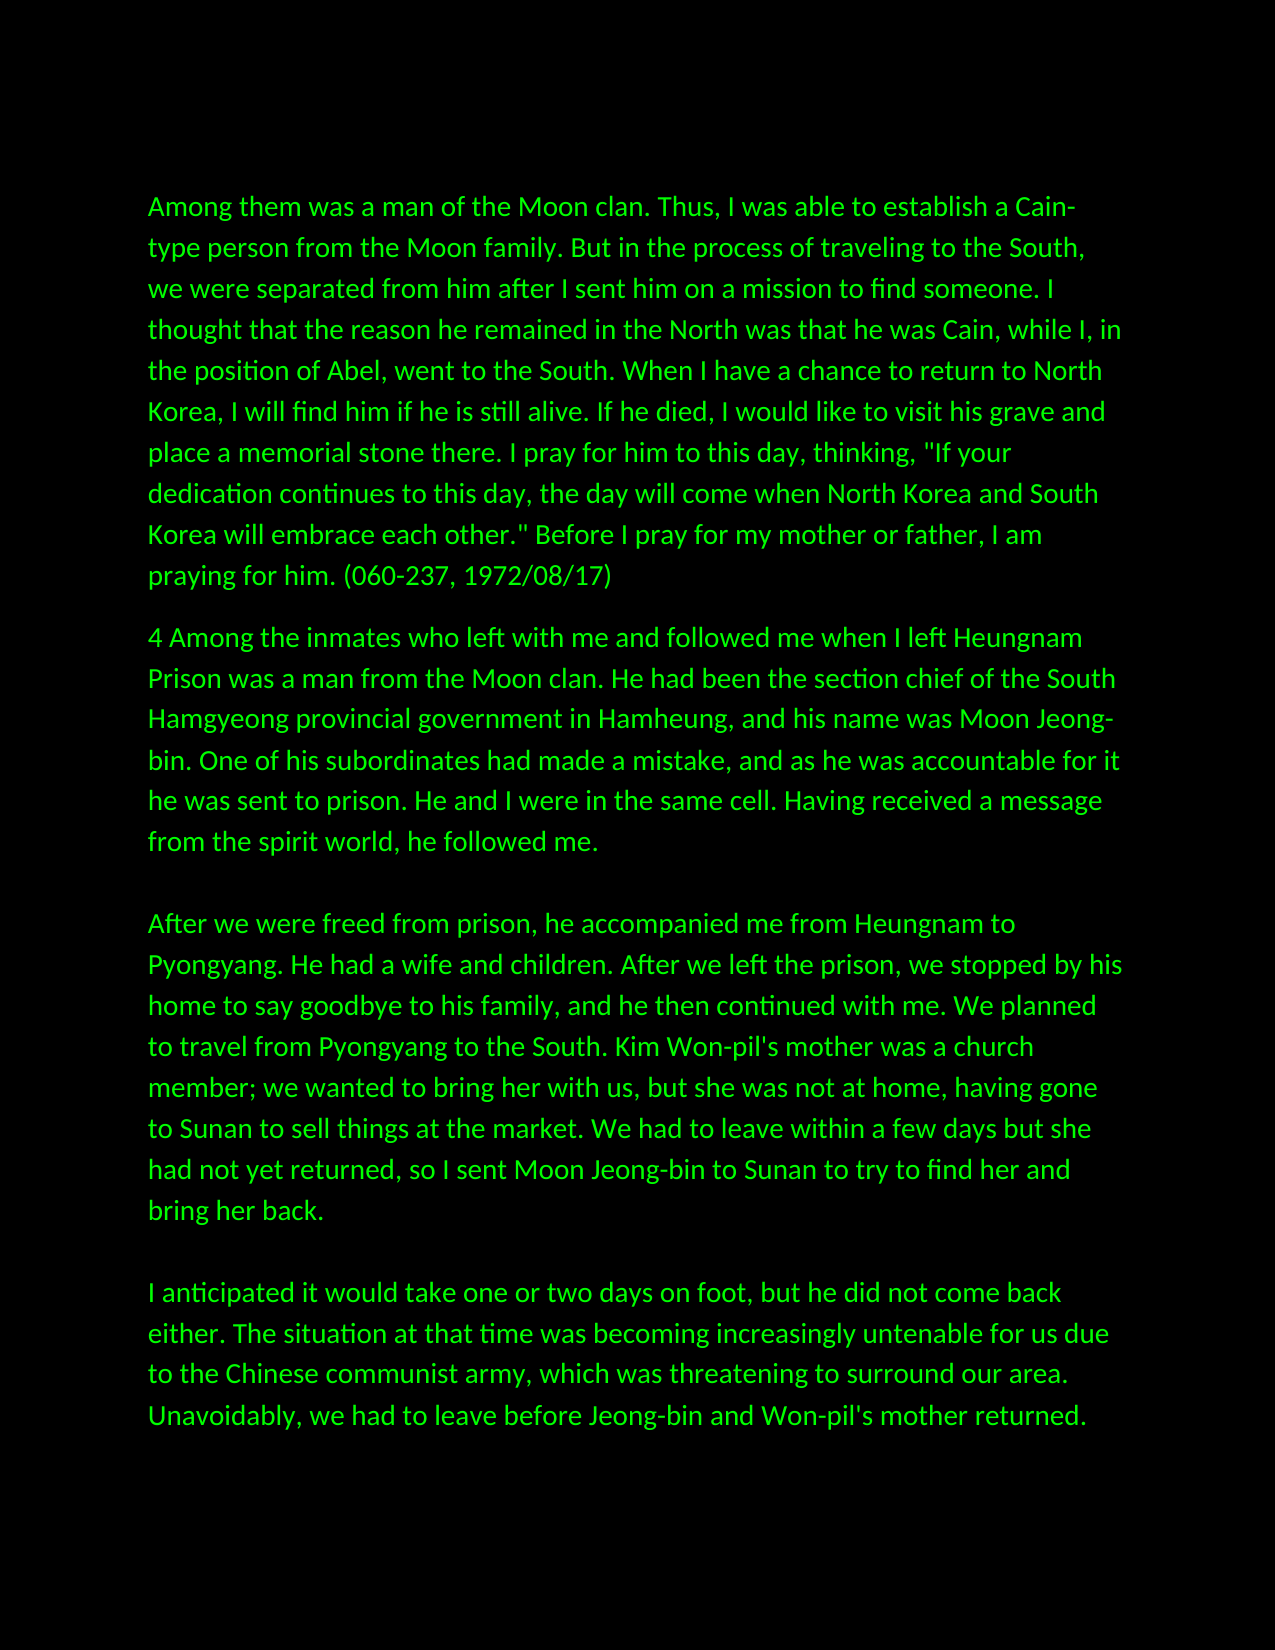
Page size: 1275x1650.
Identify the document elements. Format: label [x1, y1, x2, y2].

text [148, 148, 1127, 593]
text [148, 619, 1127, 1432]
